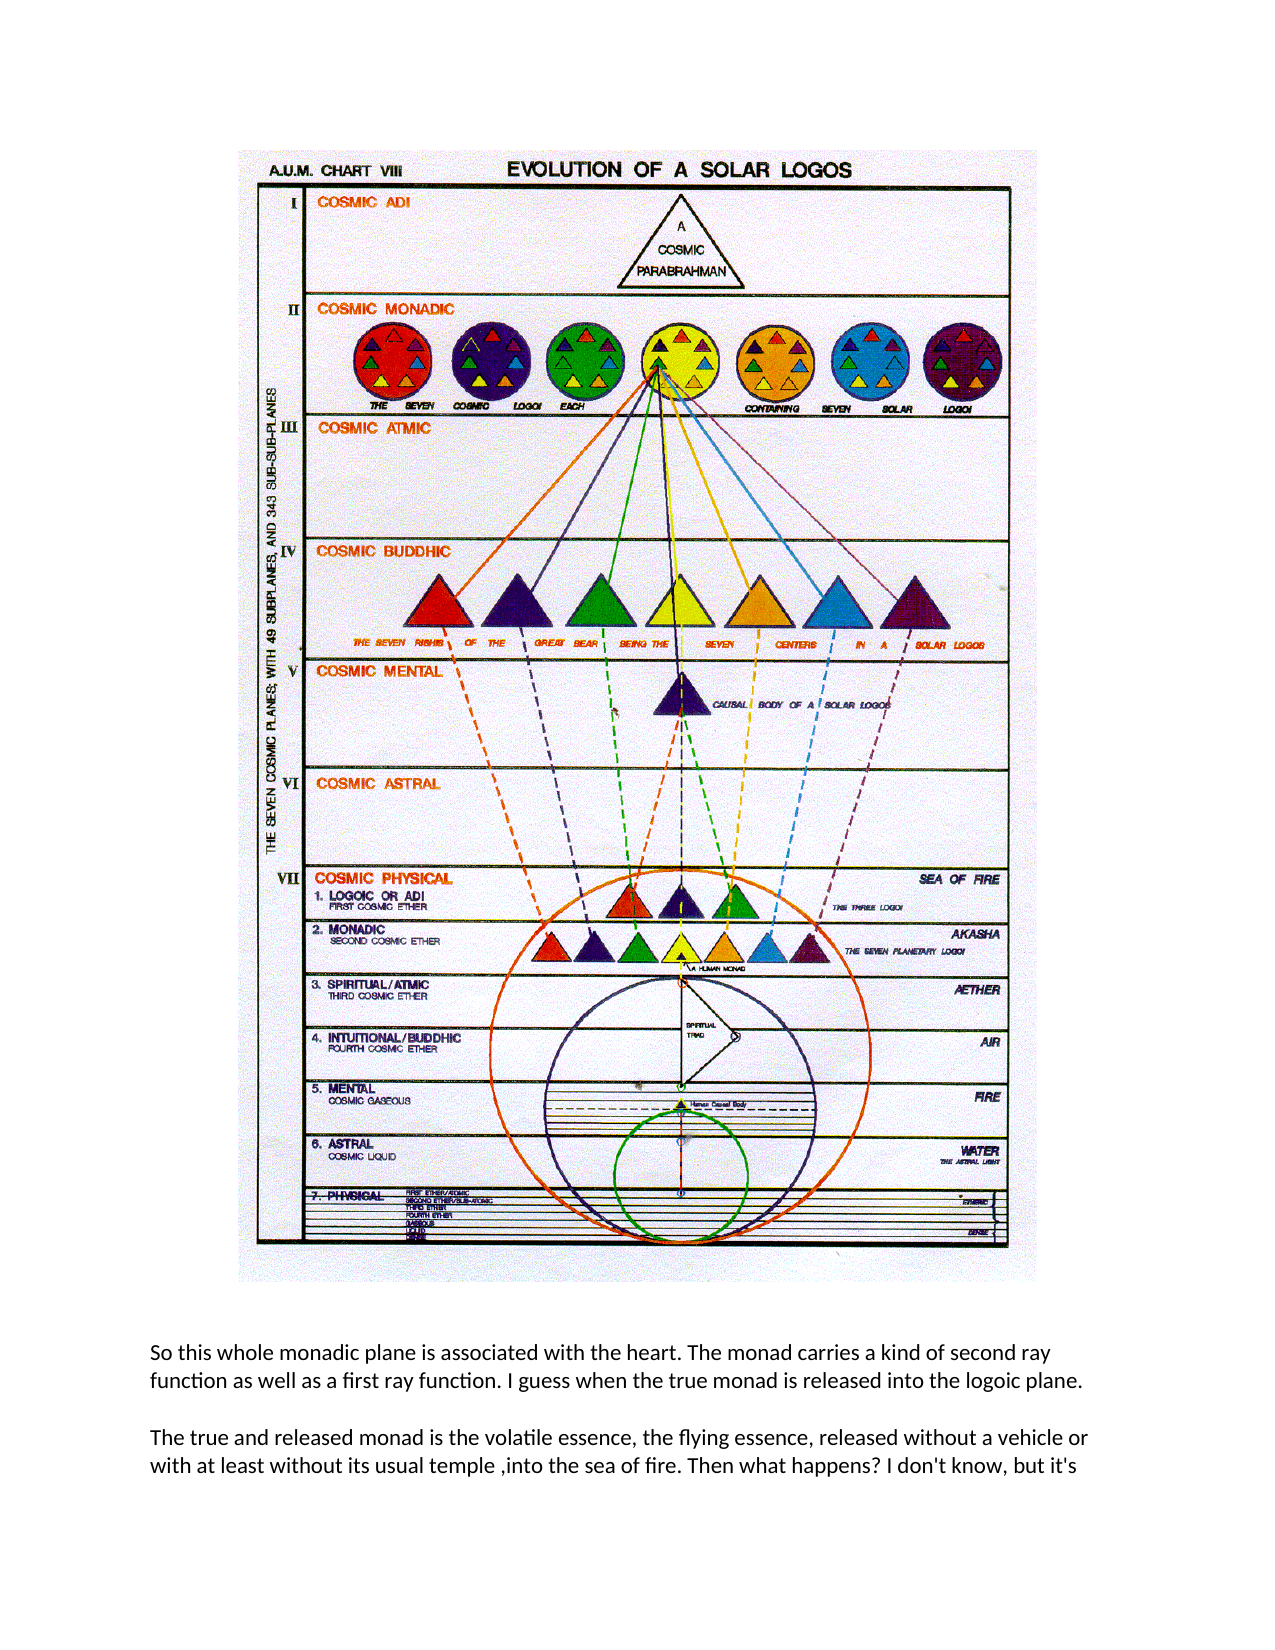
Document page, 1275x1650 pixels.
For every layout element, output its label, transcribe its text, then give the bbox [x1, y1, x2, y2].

picture [238, 150, 1037, 1282]
text So this whole monadic plane is associated with the heart. The monad carries a kind of second ray function as well as a first ray function. I guess when the true monad is released into the logoic plane. [150, 1338, 1125, 1394]
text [150, 1423, 1125, 1479]
